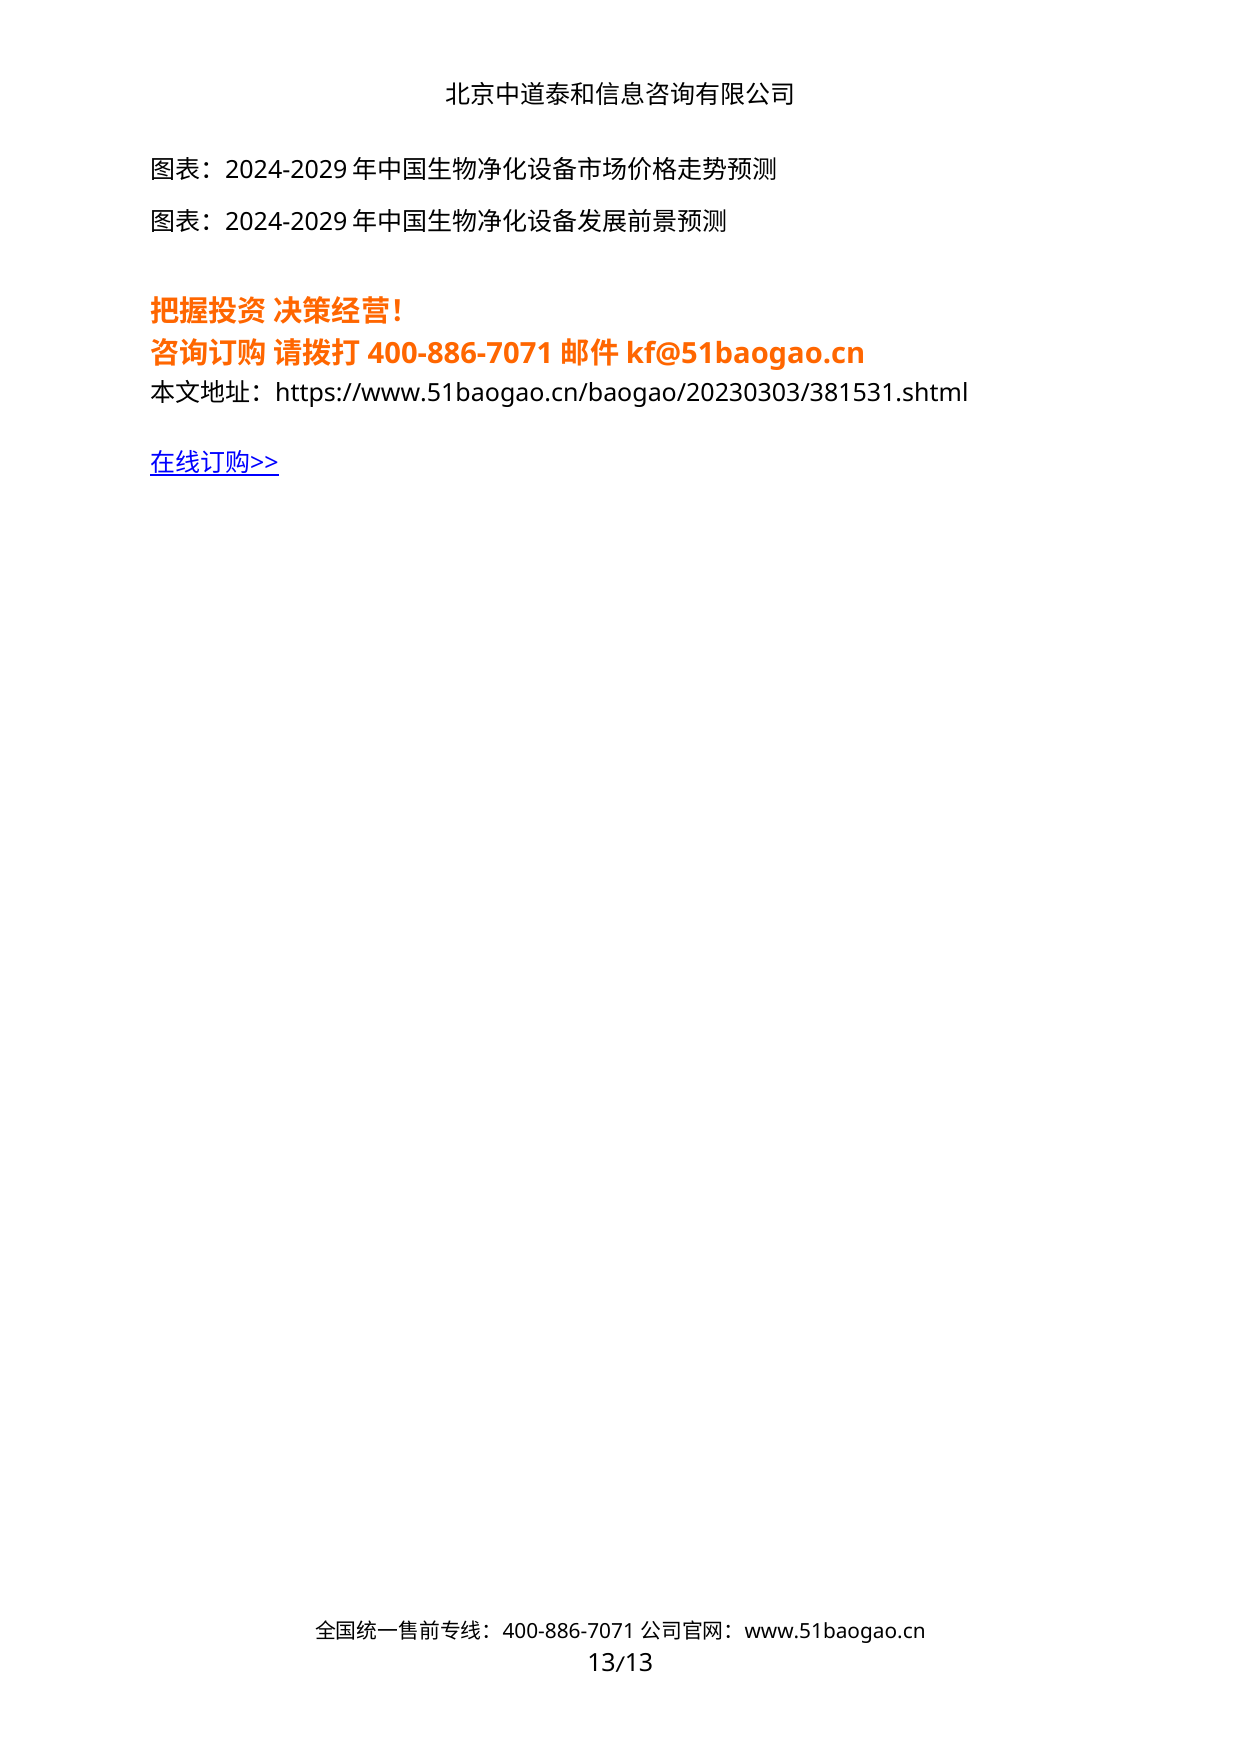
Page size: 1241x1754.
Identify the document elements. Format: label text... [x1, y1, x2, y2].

text 图表：2024-2029年中国生物净化设备市场价格走势预测 [150, 150, 1090, 186]
text 在线订购>> [150, 409, 1090, 479]
text 图表：2024-2029年中国生物净化设备发展前景预测 [150, 202, 1090, 238]
text 把握投资 决策经营！咨询订购 请拨打 400-886-7071 邮件 kf@51baogao.cn本文地址：https://www.51baogao.cn/baogao/20230303/381531.shtml [150, 254, 1090, 409]
